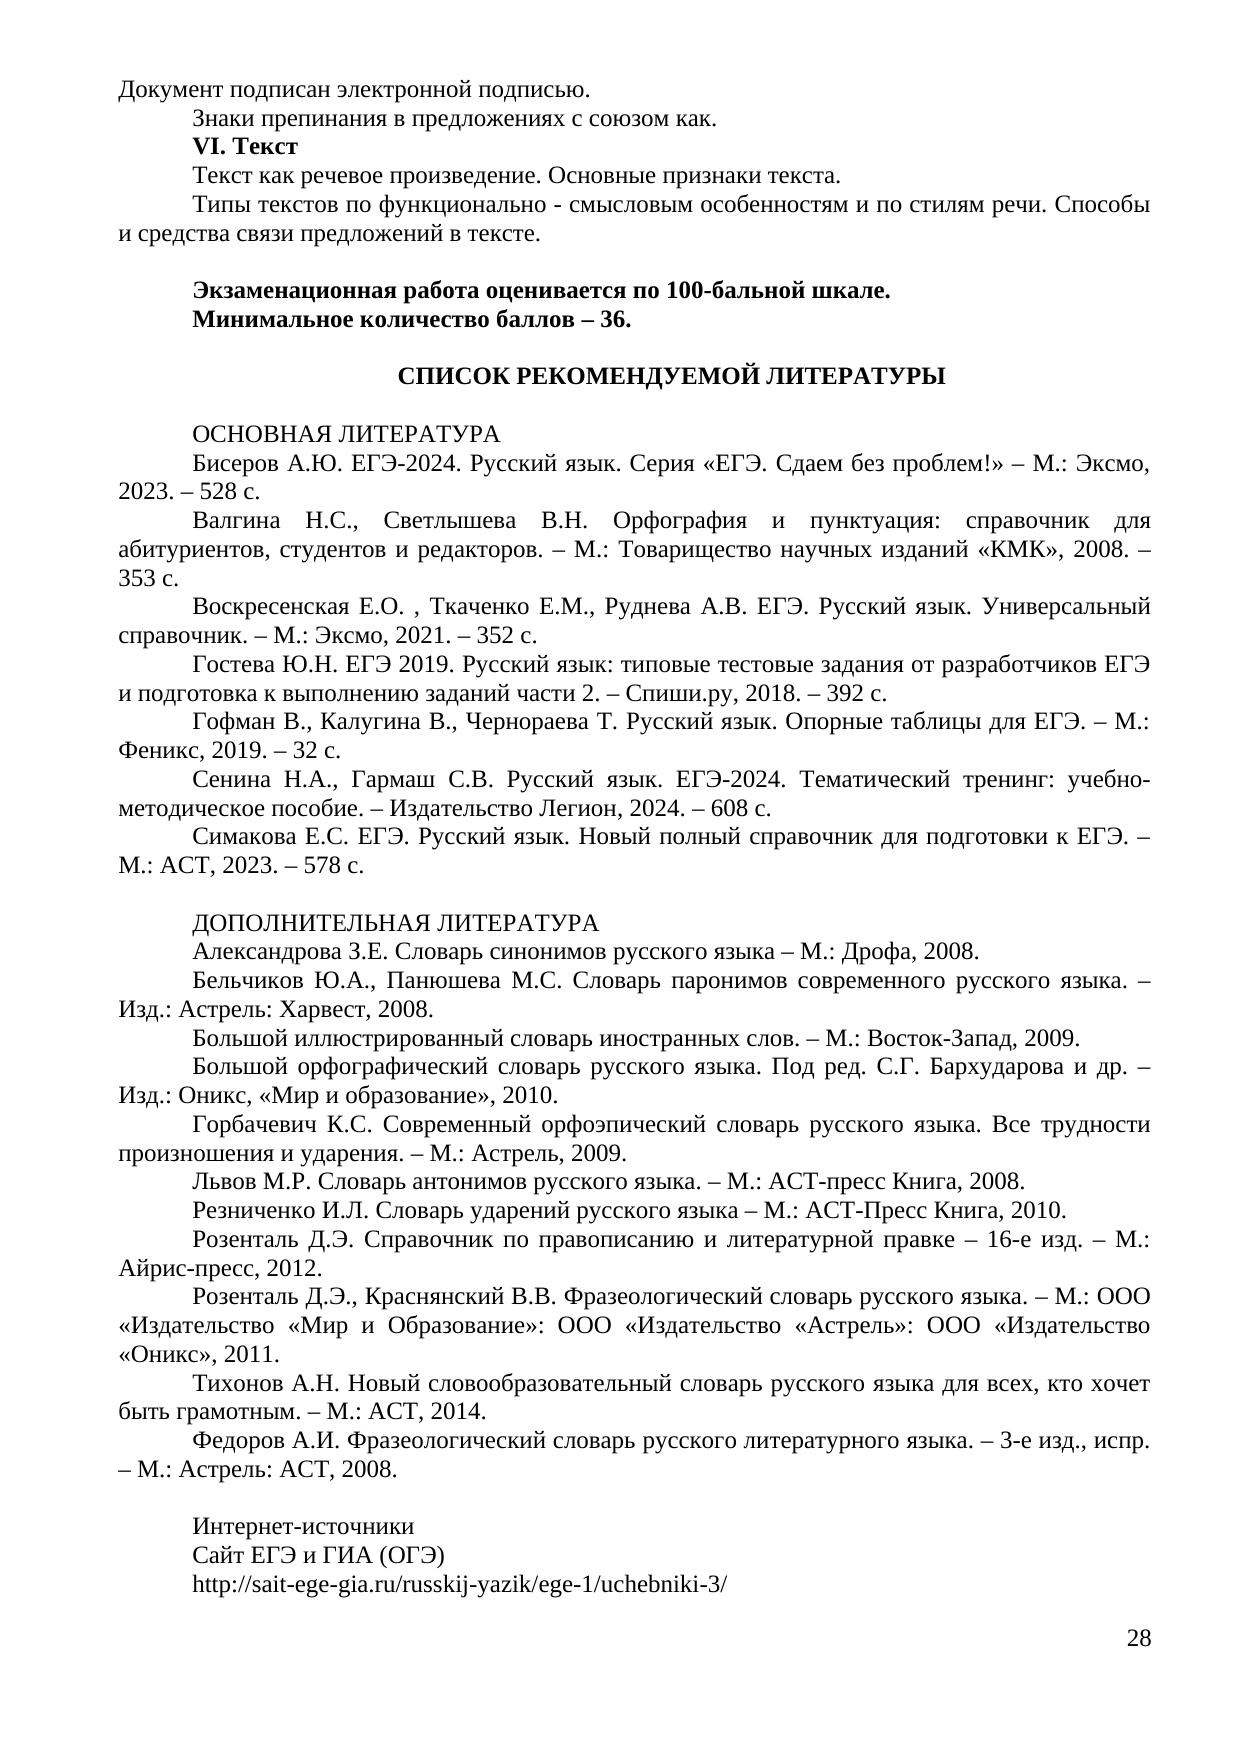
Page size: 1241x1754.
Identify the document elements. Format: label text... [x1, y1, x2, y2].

text VI. Текст [118, 131, 1152, 160]
text ОСНОВНАЯ ЛИТЕРАТУРА [118, 419, 1152, 448]
text Бисеров А.Ю. ЕГЭ-2024. Русский язык. Серия «ЕГЭ. Сдаем без проблем!» – М.: Эксмо, 2023. – 528 с. [118, 448, 1152, 505]
text Валгина Н.С., Светлышева В.Н. Орфография и пунктуация: справочник для абитуриентов, студентов и редакторов. – М.: Товарищество научных изданий «КМК», 2008. – 353 с. [118, 505, 1152, 591]
text Львов М.Р. Словарь антонимов русского языка. – М.: АСТ-пресс Книга, 2008. [118, 1166, 1152, 1195]
text Федоров А.И. Фразеологический словарь русского литературного языка. – 3-е изд., испр. – М.: Астрель: АСТ, 2008. [118, 1425, 1152, 1483]
text Резниченко И.Л. Словарь ударений русского языка – М.: АСТ-Пресс Книга, 2010. [118, 1195, 1152, 1224]
text Гофман В., Калугина В., Чернораева Т. Русский язык. Опорные таблицы для ЕГЭ. – М.: Феникс, 2019. – 32 с. [118, 706, 1152, 764]
text Интернет-источники [118, 1511, 1152, 1540]
text ДОПОЛНИТЕЛЬНАЯ ЛИТЕРАТУРА [118, 908, 1152, 936]
text Сенина Н.А., Гармаш С.В. Русский язык. ЕГЭ-2024. Тематический тренинг: учебно-методическое пособие. – Издательство Легион, 2024. – 608 с. [118, 764, 1152, 821]
text СПИСОК РЕКОМЕНДУЕМОЙ ЛИТЕРАТУРЫ [118, 361, 1152, 390]
text Воскресенская Е.О. , Ткаченко Е.М., Руднева А.В. ЕГЭ. Русский язык. Универсальный справочник. – М.: Эксмо, 2021. – 352 с. [118, 591, 1152, 649]
text Гостева Ю.Н. ЕГЭ 2019. Русский язык: типовые тестовые задания от разработчиков ЕГЭ и подготовка к выполнению заданий части 2. – Спиши.ру, 2018. – 392 с. [118, 649, 1152, 706]
text Типы текстов по функционально - смысловым особенностям и по стилям речи. Способы и средства связи предложений в тексте. [118, 189, 1152, 246]
text Тихонов А.Н. Новый словообразовательный словарь русского языка для всех, кто хочет быть грамотным. – М.: АСТ, 2014. [118, 1368, 1152, 1425]
text Александрова З.Е. Словарь синонимов русского языка – М.: Дрофа, 2008. [118, 936, 1152, 965]
text Знаки препинания в предложениях с союзом как. [118, 103, 1152, 131]
text Горбачевич К.С. Современный орфоэпический словарь русского языка. Все трудности произношения и ударения. – М.: Астрель, 2009. [118, 1109, 1152, 1166]
text Экзаменационная работа оценивается по 100-бальной шкале. [118, 275, 1152, 304]
text Текст как речевое произведение. Основные признаки текста. [118, 160, 1152, 189]
text Большой орфографический словарь русского языка. Под ред. С.Г. Бархударова и др. – Изд.: Оникс, «Мир и образование», 2010. [118, 1051, 1152, 1109]
text Розенталь Д.Э. Справочник по правописанию и литературной правке – 16-е изд. – М.: Айрис-пресс, 2012. [118, 1224, 1152, 1281]
text Розенталь Д.Э., Краснянский В.В. Фразеологический словарь русского языка. – М.: ООО «Издательство «Мир и Образование»: ООО «Издательство «Астрель»: ООО «Издательство «Оникс», 2011. [118, 1281, 1152, 1368]
text Большой иллюстрированный словарь иностранных слов. – М.: Восток-Запад, 2009. [118, 1023, 1152, 1051]
text Сайт ЕГЭ и ГИА (ОГЭ) [118, 1540, 1152, 1569]
text Бельчиков Ю.А., Панюшева М.С. Словарь паронимов современного русского языка. – Изд.: Астрель: Харвест, 2008. [118, 965, 1152, 1023]
text Симакова Е.С. ЕГЭ. Русский язык. Новый полный справочник для подготовки к ЕГЭ. – М.: АСТ, 2023. – 578 с. [118, 821, 1152, 879]
text Минимальное количество баллов – 36. [118, 304, 1152, 333]
text http://sait-ege-gia.ru/russkij-yazik/ege-1/uchebniki-3/ [118, 1569, 1152, 1598]
